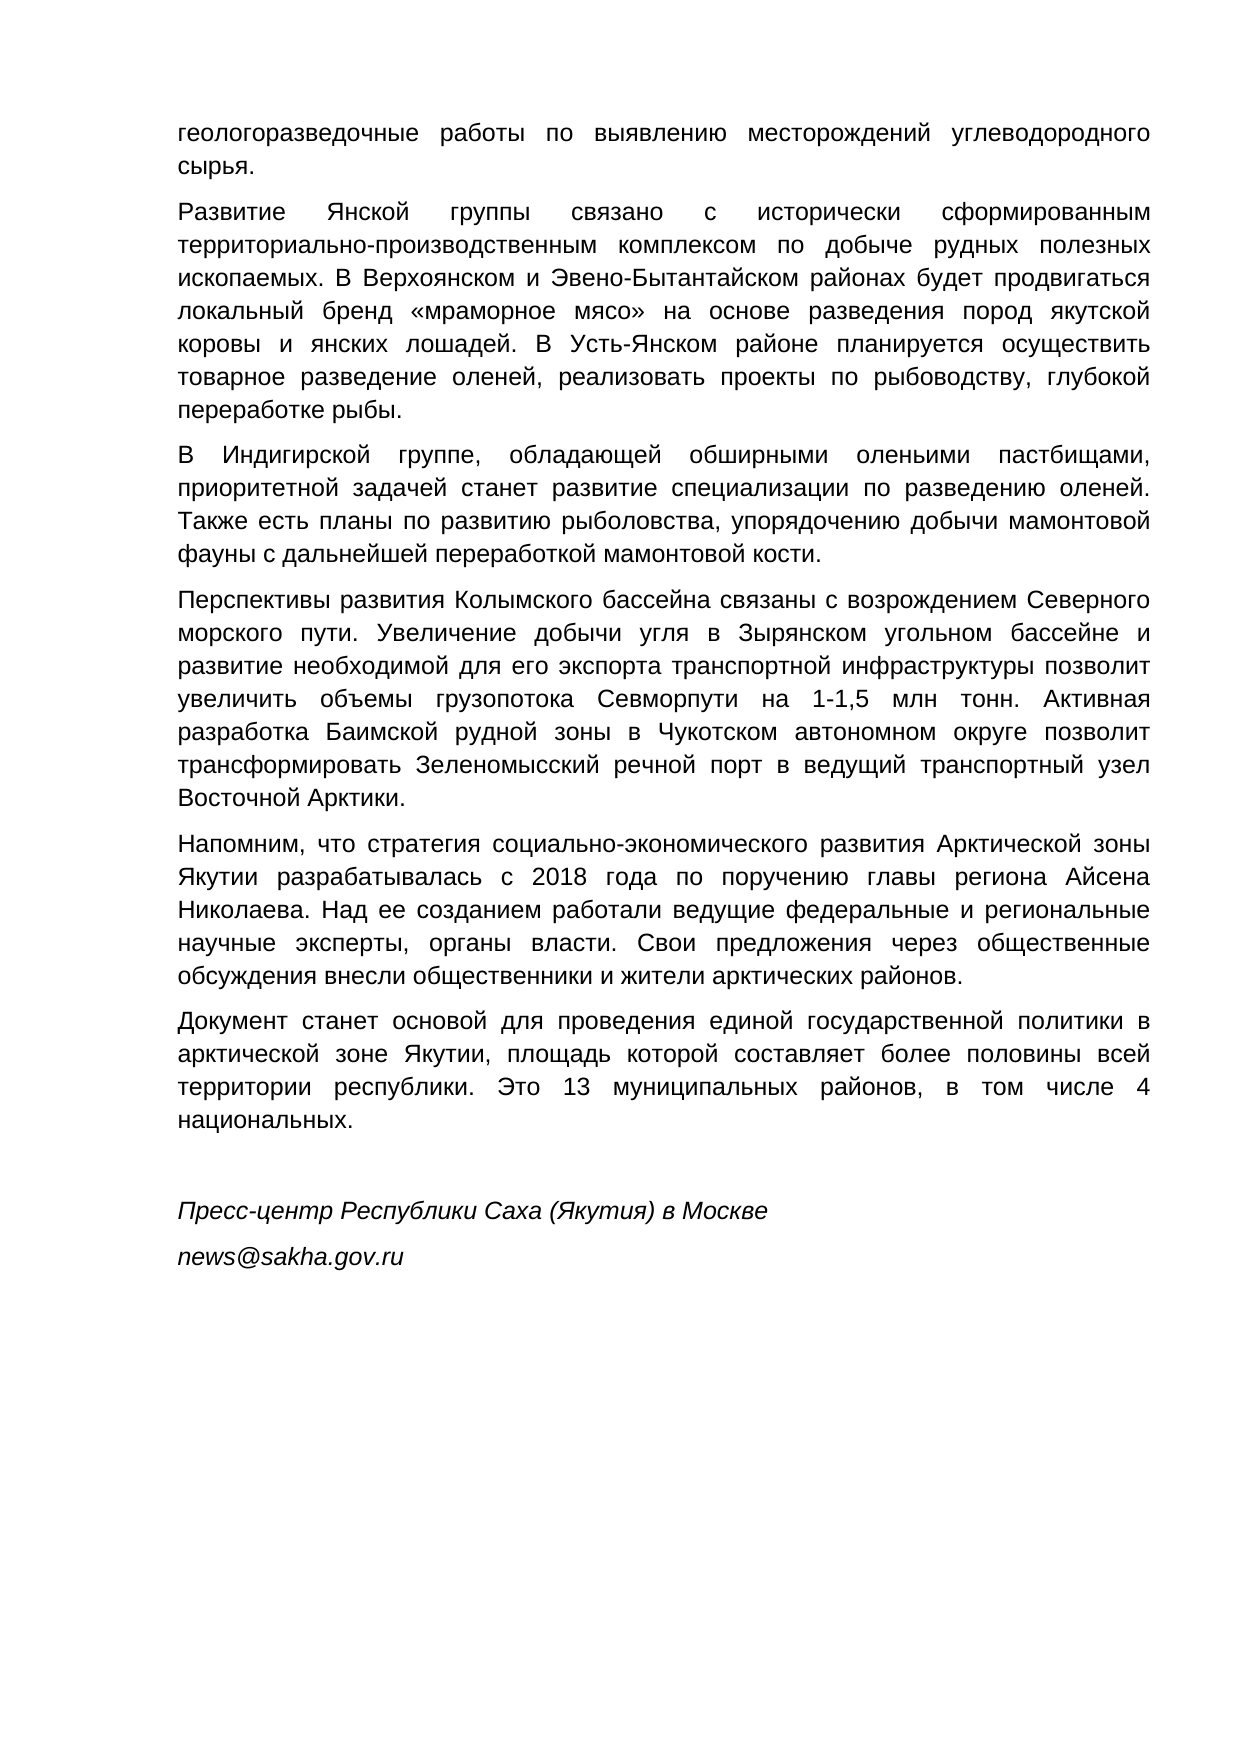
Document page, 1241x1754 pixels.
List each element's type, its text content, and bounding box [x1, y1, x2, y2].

text Пресс-центр Республики Саха (Якутия) в Москве [177, 1196, 1152, 1225]
text Документ станет основой для проведения единой государственной политики в арктической зоне Якутии, площадь которой составляет более половины всей территории республики. Это 13 муниципальных районов, в том числе 4 национальных. [177, 1006, 1152, 1134]
text Развитие Янской группы связано с исторически сформированным территориально-производственным комплексом по добыче рудных полезных ископаемых. В Верхоянском и Эвено-Бытантайском районах будет продвигаться локальный бренд «мраморное мясо» на основе разведения пород якутской коровы и янских лошадей. В Усть-Янском районе планируется осуществить товарное разведение оленей, реализовать проекты по рыбоводству, глубокой переработке рыбы. [177, 197, 1152, 423]
text news@sakha.gov.ru [177, 1242, 1152, 1271]
text Перспективы развития Колымского бассейна связаны с возрождением Северного морского пути. Увеличение добычи угля в Зырянском угольном бассейне и развитие необходимой для его экспорта транспортной инфраструктуры позволит увеличить объемы грузопотока Севморпути на 1-1,5 млн тонн. Активная разработка Баимской рудной зоны в Чукотском автономном округе позволит трансформировать Зеленомысский речной порт в ведущий транспортный узел Восточной Арктики. [177, 585, 1152, 812]
text В Индигирской группе, обладающей обширными оленьими пастбищами, приоритетной задачей станет развитие специализации по разведению оленей. Также есть планы по развитию рыболовства, упорядочению добычи мамонтовой фауны с дальнейшей переработкой мамонтовой кости. [177, 440, 1152, 568]
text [177, 118, 1152, 180]
text Напомним, что стратегия социально-экономического развития Арктической зоны Якутии разрабатывалась с 2018 года по поручению главы региона Айсена Николаева. Над ее созданием работали ведущие федеральные и региональные научные эксперты, органы власти. Свои предложения через общественные обсуждения внесли общественники и жители арктических районов. [177, 828, 1152, 989]
